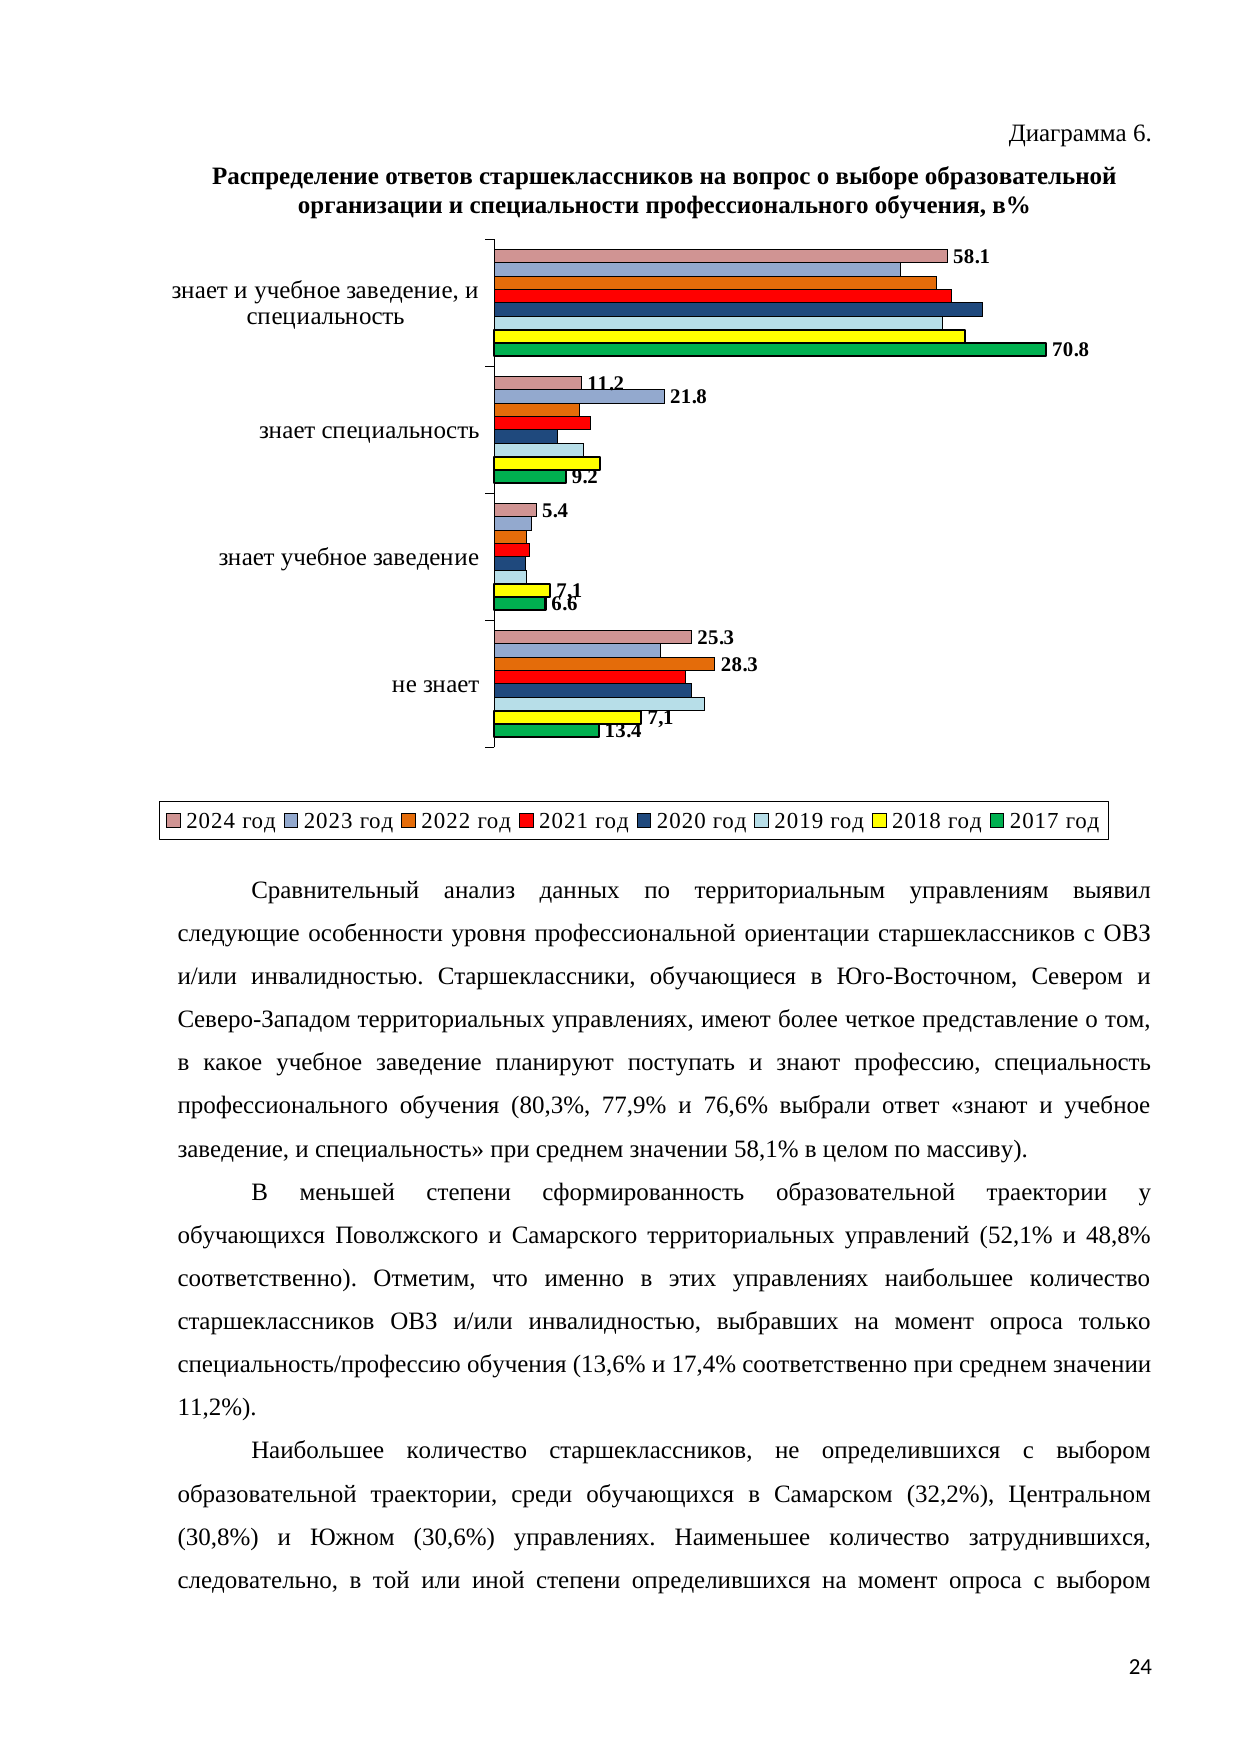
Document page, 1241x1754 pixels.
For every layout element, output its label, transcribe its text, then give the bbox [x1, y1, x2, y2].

text В меньшей степени сформированность образовательной траектории у обучающихся Поволжского и Самарского территориальных управлений (52,1% и 48,8% соответственно). Отметим, что именно в этих управлениях наибольшее количество старшеклассников ОВЗ и/или инвалидностью, выбравших на момент опроса только специальность/профессию обучения (13,6% и 17,4% соответственно при среднем значении 11,2%). [177, 1177, 1152, 1421]
text Диаграмма 6. [177, 118, 1152, 147]
text Распределение ответов старшеклассников на вопрос о выборе образовательной организации и специальности профессионального обучения, в% [177, 161, 1152, 219]
text Сравнительный анализ данных по территориальным управлениям выявил следующие особенности уровня профессиональной ориентации старшеклассников с ОВЗ и/или инвалидностью. Старшеклассники, обучающиеся в Юго-Восточном, Севером и Северо-Западом территориальных управлениях, имеют более четкое представление о том, в какое учебное заведение планируют поступать и знают профессию, специальность профессионального обучения (80,3%, 77,9% и 76,6% выбрали ответ «знают и учебное заведение, и специальность» при среднем значении 58,1% в целом по массиву). [177, 875, 1152, 1162]
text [177, 1436, 1152, 1594]
